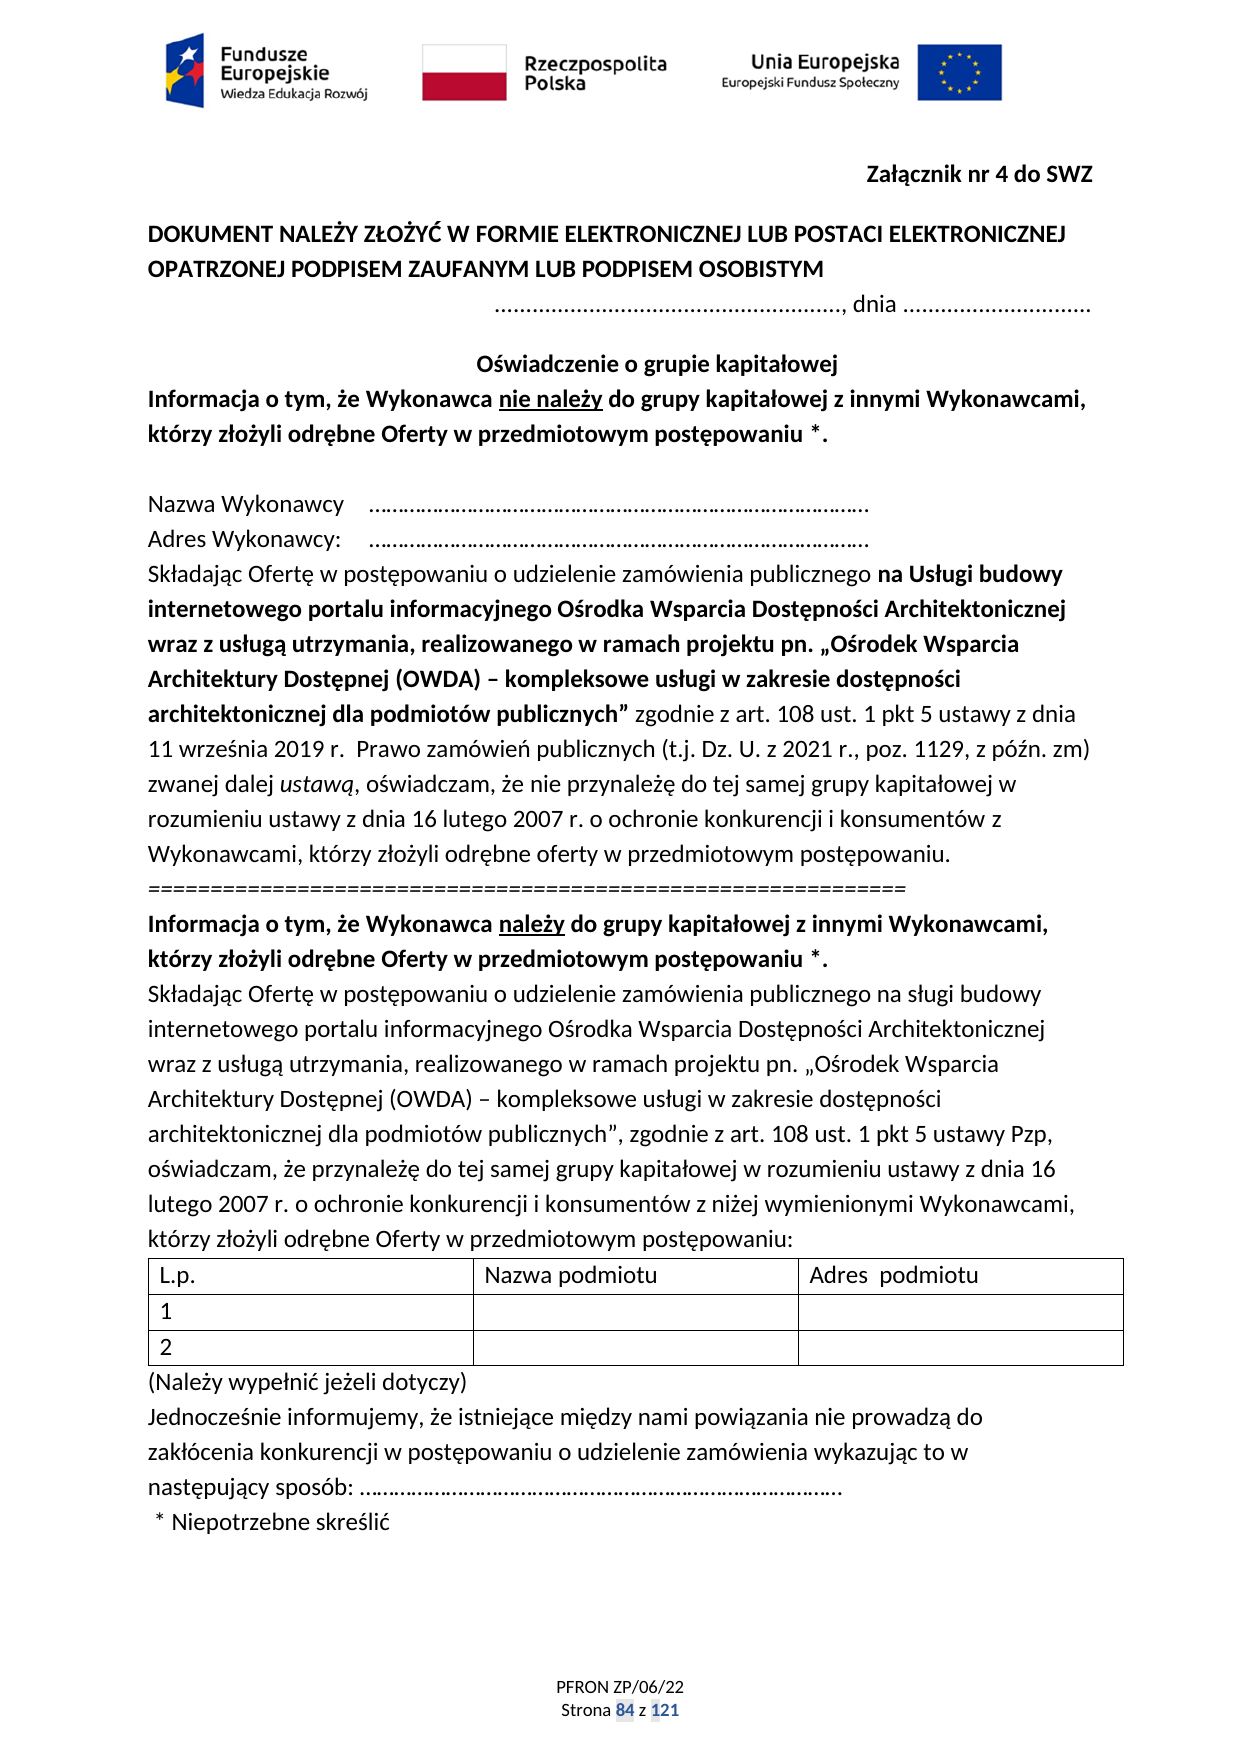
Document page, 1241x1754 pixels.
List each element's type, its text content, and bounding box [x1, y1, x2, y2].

text (Należy wypełnić jeżeli dotyczy) [148, 1366, 1093, 1397]
table_cell [474, 1331, 798, 1365]
table_cell 1 [149, 1295, 473, 1329]
table_header Adres podmiotu [799, 1259, 1123, 1294]
table_cell 2 [149, 1331, 473, 1365]
table_header L.p. [149, 1259, 473, 1294]
table_cell [799, 1295, 1123, 1329]
subtitle Oświadczenie o grupie kapitałowej [222, 348, 1093, 378]
text Składając Ofertę w postępowaniu o udzielenie zamówienia publicznego na Usługi budowy internetowego portalu informacyjnego Ośrodka Wsparcia Dostępności Architektonicznej wraz z usługą utrzymania, realizowanego w ramach projektu pn. „Ośrodek Wsparcia Architektury Dostępnej (OWDA) – kompleksowe usługi w zakresie dostępności architektonicznej dla podmiotów publicznych” zgodnie z art. 108 ust. 1 pkt 5 ustawy z dnia 11 września 2019 r. Prawo zamówień publicznych (t.j. Dz. U. z 2021 r., poz. 1129, z późn. zm) zwanej dalej ustawą, oświadczam, że nie przynależę do tej samej grupy kapitałowej w rozumieniu ustawy z dnia 16 lutego 2007 r. o ochronie konkurencji i konsumentów z Wykonawcami, którzy złożyli odrębne oferty w przedmiotowym postępowaniu. [148, 558, 1093, 868]
text Informacja o tym, że Wykonawca należy do grupy kapitałowej z innymi Wykonawcami, którzy złożyli odrębne Oferty w przedmiotowym postępowaniu *. [148, 908, 1093, 973]
table_cell [474, 1295, 798, 1329]
text * Niepotrzebne skreślić [148, 1506, 1093, 1537]
text Adres Wykonawcy: …………………………………………………………………………… [148, 523, 1093, 553]
subtitle Załącznik nr 4 do SWZ [148, 158, 1093, 188]
picture [147, 14, 1020, 126]
text ......................................................., dnia .............................. [148, 288, 1093, 318]
text Informacja o tym, że Wykonawca nie należy do grupy kapitałowej z innymi Wykonawcami, którzy złożyli odrębne Oferty w przedmiotowym postępowaniu *. [148, 383, 1093, 448]
text ============================================================= [148, 873, 1093, 903]
table_cell [799, 1331, 1123, 1365]
table_header Nazwa podmiotu [474, 1259, 798, 1294]
text Jednocześnie informujemy, że istniejące między nami powiązania nie prowadzą do zakłócenia konkurencji w postępowaniu o udzielenie zamówienia wykazując to w następujący sposób: ………………………………………………………………………… [148, 1401, 1093, 1502]
text DOKUMENT NALEŻY ZŁOŻYĆ W FORMIE ELEKTRONICZNEJ LUB POSTACI ELEKTRONICZNEJ OPATRZONEJ PODPISEM ZAUFANYM LUB PODPISEM OSOBISTYM [148, 218, 1093, 283]
text Nazwa Wykonawcy …………………………………………………………………………… [148, 488, 1093, 518]
text Składając Ofertę w postępowaniu o udzielenie zamówienia publicznego na sługi budowy internetowego portalu informacyjnego Ośrodka Wsparcia Dostępności Architektonicznej wraz z usługą utrzymania, realizowanego w ramach projektu pn. „Ośrodek Wsparcia Architektury Dostępnej (OWDA) – kompleksowe usługi w zakresie dostępności architektonicznej dla podmiotów publicznych”, zgodnie z art. 108 ust. 1 pkt 5 ustawy Pzp, oświadczam, że przynależę do tej samej grupy kapitałowej w rozumieniu ustawy z dnia 16 lutego 2007 r. o ochronie konkurencji i konsumentów z niżej wymienionymi Wykonawcami, którzy złożyli odrębne Oferty w przedmiotowym postępowaniu: [148, 978, 1093, 1253]
